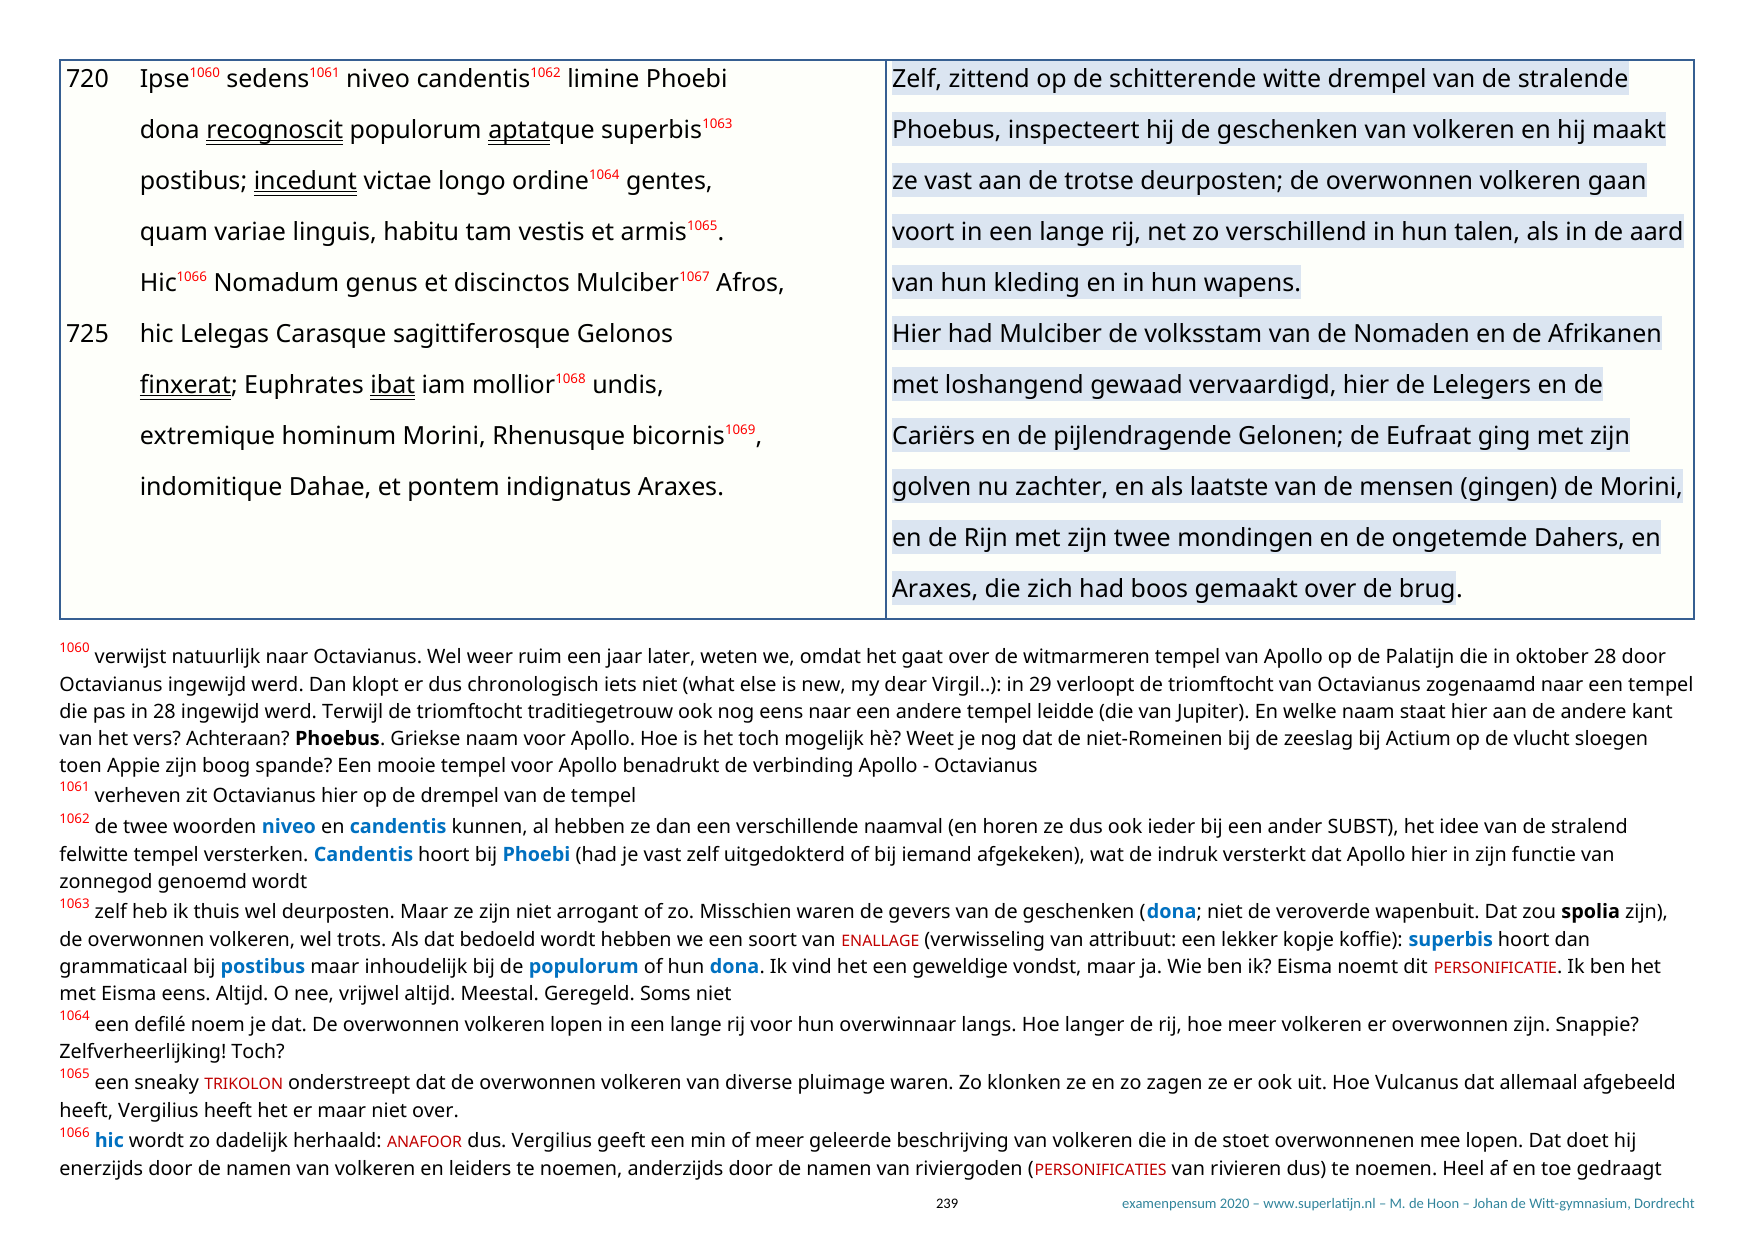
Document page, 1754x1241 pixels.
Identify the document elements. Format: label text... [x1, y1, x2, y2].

table_cell 720 Ipse sedens niveo candentis limine Phoebi dona recognoscit populorum aptatque superbis postibus; incedunt victae longo ordine gentes, quam variae linguis, habitu tam vestis et armis. Hic Nomadum genus et discinctos Mulciber Afros, 725 hic Lelegas Carasque sagittiferosque Gelonos finxerat; Euphrates ibat iam mollior undis, extremique hominum Morini, Rhenusque bicornis, indomitique Dahae, et pontem indignatus Araxes. [61, 61, 885, 618]
table_cell Zelf, zittend op de schitterende witte drempel van de stralende Phoebus, inspecteert hij de geschenken van volkeren en hij maakt ze vast aan de trotse deurposten; de overwonnen volkeren gaan voort in een lange rij, net zo verschillend in hun talen, als in de aard van hun kleding en in hun wapens. Hier had Mulciber de volksstam van de Nomaden en de Afrikanen met loshangend gewaad vervaardigd, hier de Lelegers en de Cariërs en de pijlendragende Gelonen; de Eufraat ging met zijn golven nu zachter, en als laatste van de mensen (gingen) de Morini, en de Rijn met zijn twee mondingen en de ongetemde Dahers, en Araxes, die zich had boos gemaakt over de brug. [887, 61, 1693, 618]
